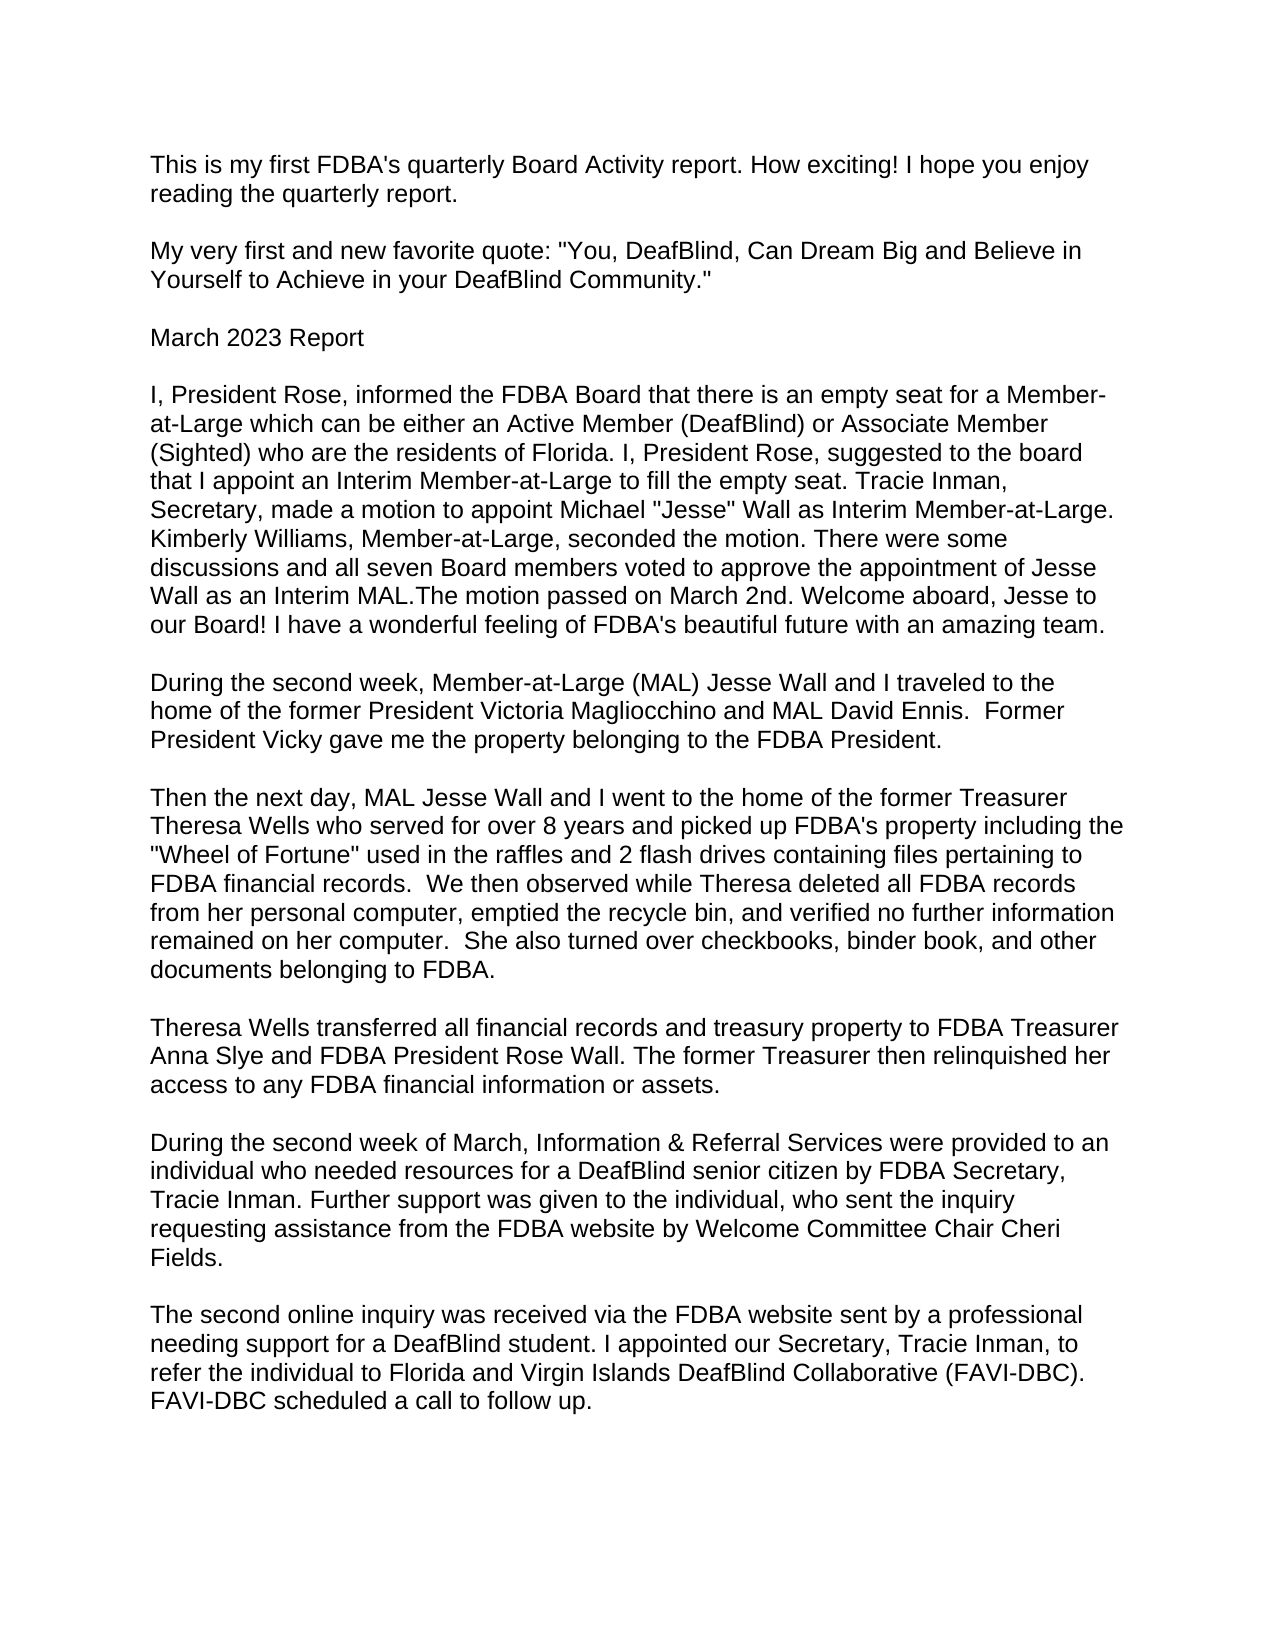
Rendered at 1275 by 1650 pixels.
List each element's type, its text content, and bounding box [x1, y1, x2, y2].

text My very first and new favorite quote: "You, DeafBlind, Can Dream Big and Believe in Yourself to Achieve in your DeafBlind Community." [150, 236, 1125, 294]
text During the second week of March, Information & Referral Services were provided to an individual who needed resources for a DeafBlind senior citizen by FDBA Secretary, Tracie Inman. Further support was given to the individual, who sent the inquiry requesting assistance from the FDBA website by Welcome Committee Chair Cheri Fields. [150, 1127, 1125, 1271]
text March 2023 Report [150, 322, 1125, 351]
text Theresa Wells transferred all financial records and treasury property to FDBA Treasurer Anna Slye and FDBA President Rose Wall. The former Treasurer then relinquished her access to any FDBA financial information or assets. [150, 1012, 1125, 1099]
text During the second week, Member-at-Large (MAL) Jesse Wall and I traveled to the home of the former President Victoria Magliocchino and MAL David Ennis. Former President Vicky gave me the property belonging to the FDBA President. [150, 667, 1125, 754]
text I, President Rose, informed the FDBA Board that there is an empty seat for a Member-at-Large which can be either an Active Member (DeafBlind) or Associate Member (Sighted) who are the residents of Florida. I, President Rose, suggested to the board that I appoint an Interim Member-at-Large to fill the empty seat. Tracie Inman, Secretary, made a motion to appoint Michael "Jesse" Wall as Interim Member-at-Large. Kimberly Williams, Member-at-Large, seconded the motion. There were some discussions and all seven Board members voted to approve the appointment of Jesse Wall as an Interim MAL.The motion passed on March 2nd. Welcome aboard, Jesse to our Board! I have a wonderful feeling of FDBA's beautiful future with an amazing team. [150, 380, 1125, 639]
text The second online inquiry was received via the FDBA website sent by a professional needing support for a DeafBlind student. I appointed our Secretary, Tracie Inman, to refer the individual to Florida and Virgin Islands DeafBlind Collaborative (FAVI-DBC). FAVI-DBC scheduled a call to follow up. [150, 1300, 1125, 1415]
text This is my first FDBA's quarterly Board Activity report. How exciting! I hope you enjoy reading the quarterly report. [150, 150, 1125, 207]
text Then the next day, MAL Jesse Wall and I went to the home of the former Treasurer Theresa Wells who served for over 8 years and picked up FDBA's property including the "Wheel of Fortune" used in the raffles and 2 flash drives containing files pertaining to FDBA financial records. We then observed while Theresa deleted all FDBA records from her personal computer, emptied the recycle bin, and verified no further information remained on her computer. She also turned over checkbooks, binder book, and other documents belonging to FDBA. [150, 782, 1125, 984]
